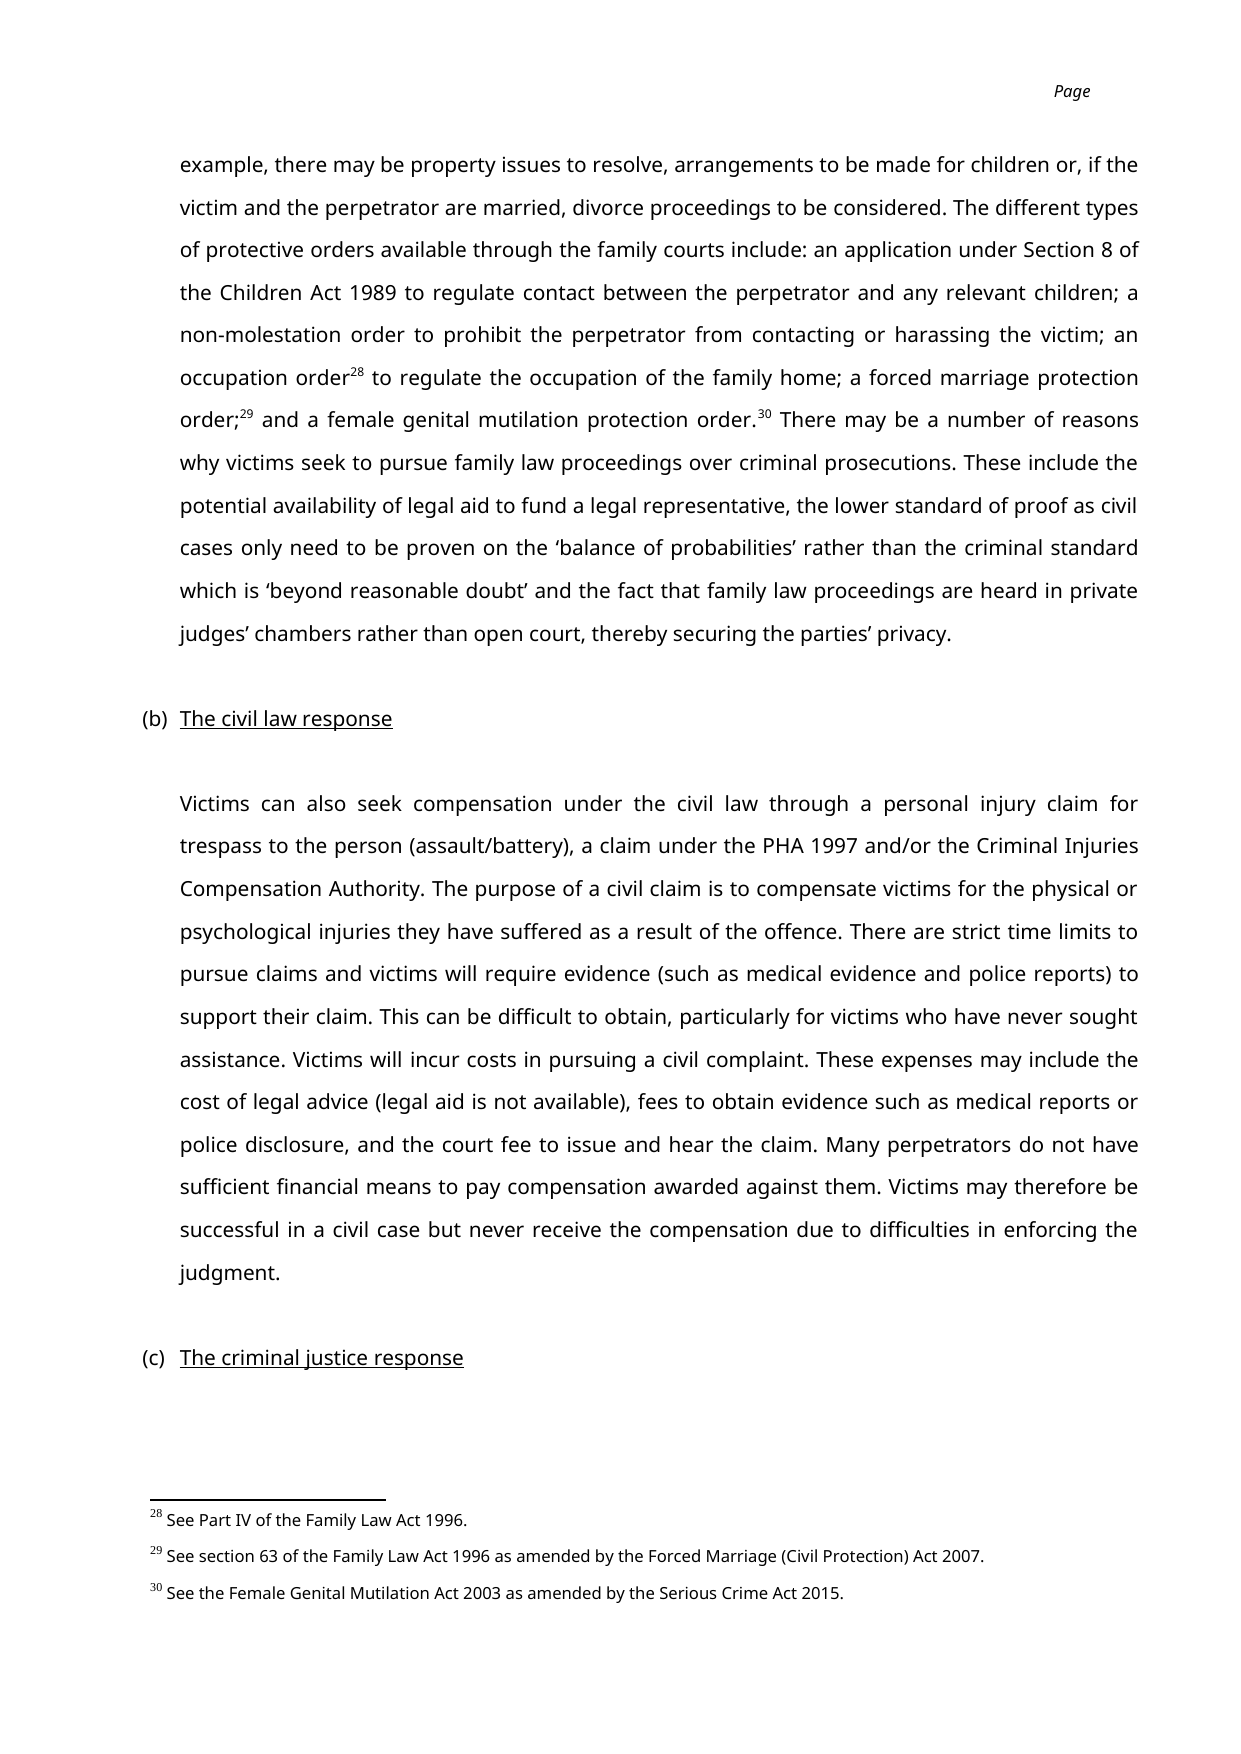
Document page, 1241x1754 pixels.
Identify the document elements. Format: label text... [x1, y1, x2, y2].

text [179, 150, 1140, 647]
text Victims can also seek compensation under the civil law through a personal injury claim for trespass to the person (assault/battery), a claim under the PHA 1997 and/or the Criminal Injuries Compensation Authority. The purpose of a civil claim is to compensate victims for the physical or psychological injuries they have suffered as a result of the offence. There are strict time limits to pursue claims and victims will require evidence (such as medical evidence and police reports) to support their claim. This can be difficult to obtain, particularly for victims who have never sought assistance. Victims will incur costs in pursuing a civil complaint. These expenses may include the cost of legal advice (legal aid is not available), fees to obtain evidence such as medical reports or police disclosure, and the court fee to issue and hear the claim. Many perpetrators do not have sufficient financial means to pay compensation awarded against them. Victims may therefore be successful in a civil case but never receive the compensation due to difficulties in enforcing the judgment. [179, 789, 1140, 1286]
list The criminal justice response [142, 1343, 1140, 1371]
list The civil law response [142, 704, 1140, 732]
